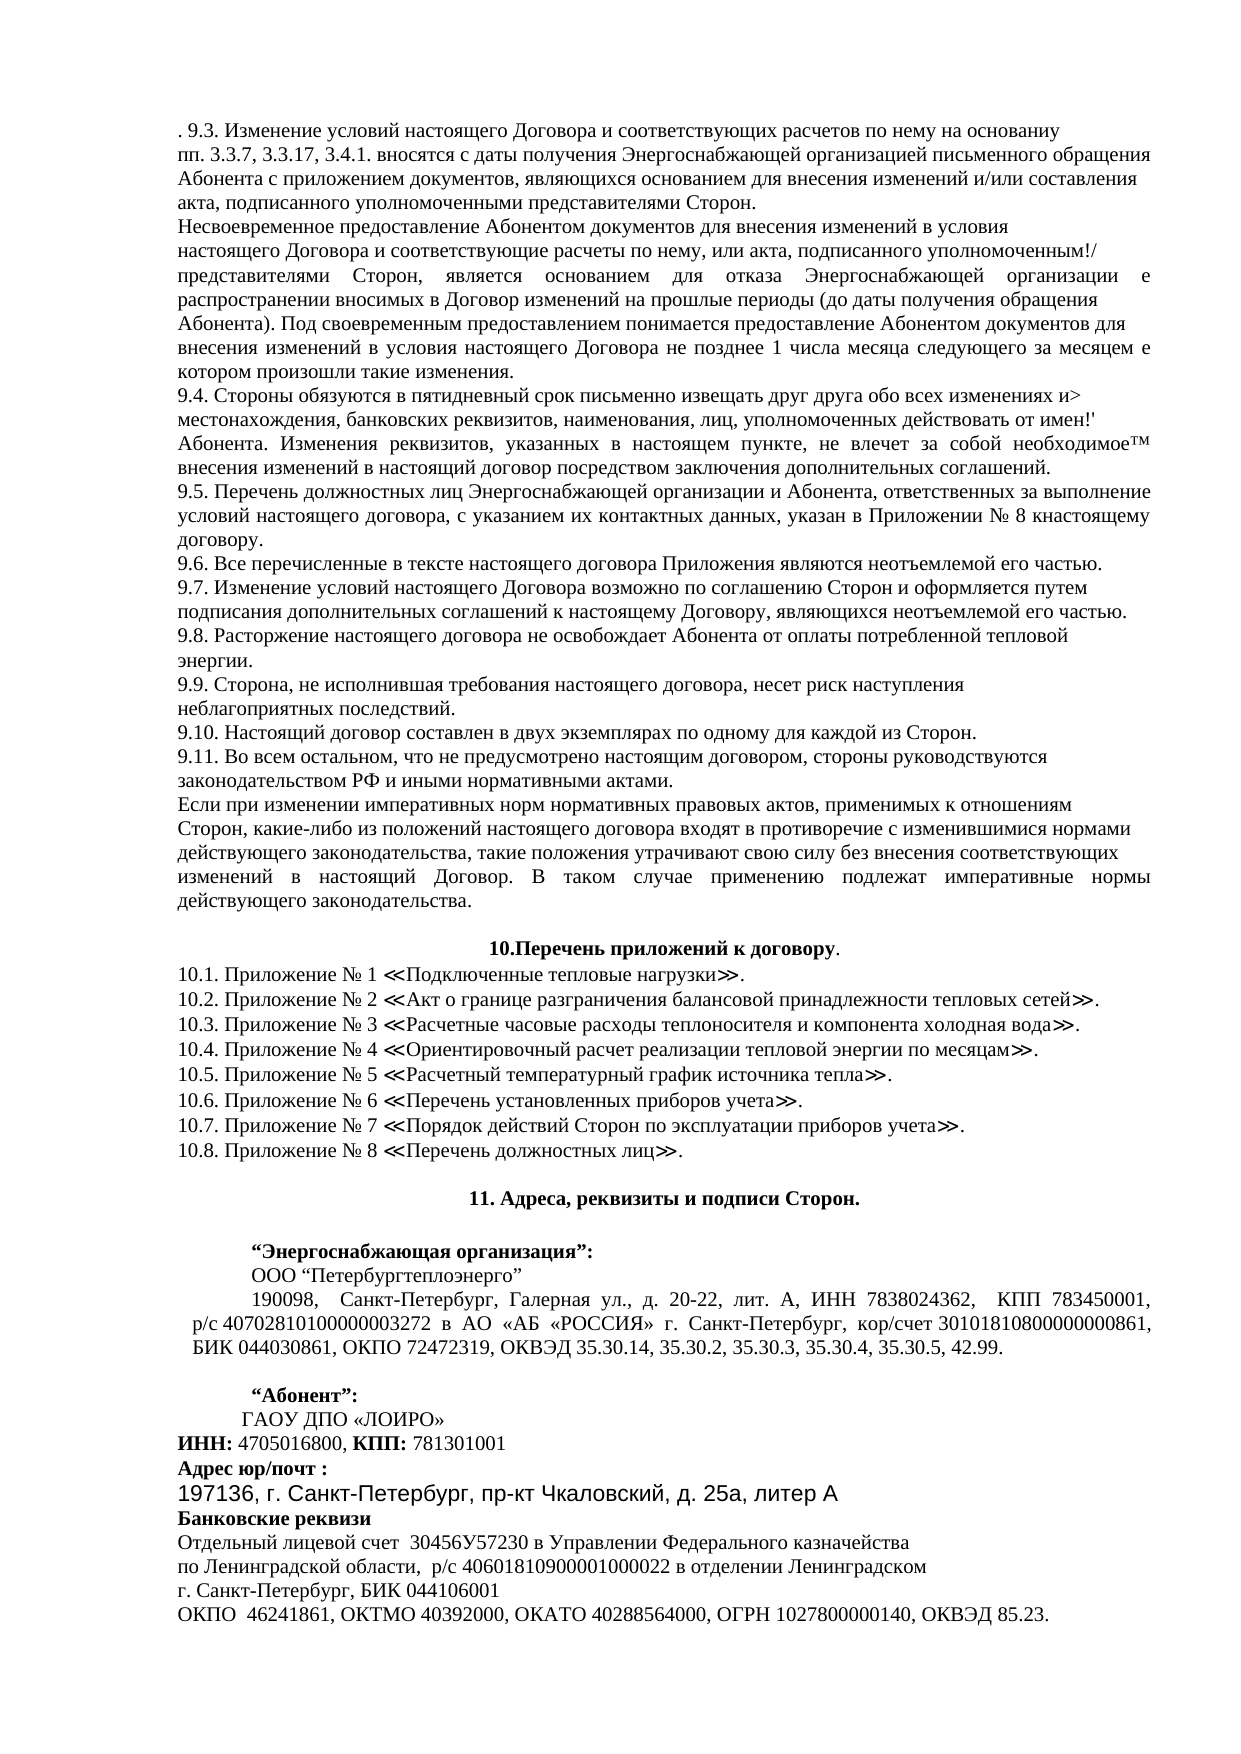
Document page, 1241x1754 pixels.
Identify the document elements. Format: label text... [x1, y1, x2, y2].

text Сторон, какие-либо из положений настоящего договора входят в противоречие с изменившимися нормами [177, 816, 1152, 840]
text представителями Сторон, является основанием для отказа Энергоснабжающей организации е распространении вносимых в Договор изменений на прошлые периоды (до даты получения обращения [177, 262, 1152, 311]
text ООО “Петербургтеплоэнерго” [192, 1263, 1152, 1287]
text 9.4. Стороны обязуются в пятидневный срок письменно извещать друг друга обо всех изменениях и> [177, 383, 1152, 407]
text 9.10. Настоящий договор составлен в двух экземплярах по одному для каждой из Сторон. [177, 720, 1152, 744]
text неблагоприятных последствий. [177, 696, 1152, 720]
text 190098, Санкт-Петербург, Галерная ул., д. 20-22, лит. А, ИНН 7838024362, КПП 783450001, р/с 40702810100000003272 в АО «АБ «РОССИЯ» г. Санкт-Петербург, кор/счет 30101810800000000861, БИК 044030861, ОКПО 72472319, ОКВЭД 35.30.14, 35.30.2, 35.30.3, 35.30.4, 35.30.5, 42.99. [192, 1287, 1152, 1359]
text “Энергоснабжающая организация”: [192, 1239, 1152, 1263]
text “Абонент”: [192, 1383, 1152, 1407]
text 10.6. Приложение № 6 ≪Перечень установленных приборов учета≫. [177, 1086, 1152, 1112]
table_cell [166, 1506, 1240, 1636]
text 9.5. Перечень должностных лиц Энергоснабжающей организации и Абонента, ответственных за выполнение условий настоящего договора, с указанием их контактных данных, указан в Приложении № 8 кнастоящему договору. [177, 479, 1152, 551]
text внесения изменений в условия настоящего Договора не позднее 1 числа месяца следующего за месяцем е котором произошли такие изменения. [177, 335, 1152, 383]
text 9.11. Во всем остальном, что не предусмотрено настоящим договором, стороны руководствуются [177, 744, 1152, 768]
text 10.7. Приложение № 7 ≪Порядок действий Сторон по эксплуатации приборов учета≫. [177, 1112, 1152, 1137]
text 11. Адреса, реквизиты и подписи Сторон. [177, 1186, 1152, 1210]
text действующего законодательства, такие положения утрачивают свою силу без внесения соответствующих [177, 840, 1152, 864]
text 10.8. Приложение № 8 ≪Перечень должностных лиц≫. [177, 1137, 1152, 1162]
text 9.9. Сторона, не исполнившая требования настоящего договора, несет риск наступления [177, 672, 1152, 696]
text Несвоевременное предоставление Абонентом документов для внесения изменений в условия [177, 214, 1152, 238]
text . 9.3. Изменение условий настоящего Договора и соответствующих расчетов по нему на основаниу [177, 118, 1152, 142]
text законодательством РФ и иными нормативными актами. [177, 768, 1152, 792]
text 9.6. Все перечисленные в тексте настоящего договора Приложения являются неотъемлемой его частью. [177, 551, 1152, 575]
text настоящего Договора и соответствующие расчеты по нему, или акта, подписанного уполномоченным!/ [177, 238, 1152, 262]
text энергии. [177, 647, 1152, 672]
text 10.4. Приложение № 4 ≪Ориентировочный расчет реализации тепловой энергии по месяцам≫. [177, 1036, 1152, 1061]
text 9.7. Изменение условий настоящего Договора возможно по соглашению Сторон и оформляется путем [177, 575, 1152, 599]
text пп. 3.3.7, 3.3.17, 3.4.1. вносятся с даты получения Энергоснабжающей организацией письменного обращения [177, 142, 1152, 166]
text ГАОУ ДПО «ЛОИРО» [177, 1407, 1139, 1431]
text подписания дополнительных соглашений к настоящему Договору, являющихся неотъемлемой его частью. [177, 599, 1152, 623]
text акта, подписанного уполномоченными представителями Сторон. [177, 190, 1152, 214]
table_header ИНН: 4705016800, КПП: 781301001 Адрес юр/почт : 197136, г. Санкт-Петербург, пр-кт Чкаловский, д. 25а, литер А [166, 1431, 1240, 1506]
text местонахождения, банковских реквизитов, наименования, лиц, уполномоченных действовать от имен!' [177, 407, 1152, 431]
text 10.Перечень приложений к договору. [177, 936, 1152, 960]
text 10.1. Приложение № 1 ≪Подключенные тепловые нагрузки≫. [177, 960, 1152, 986]
text Абонента). Под своевременным предоставлением понимается предоставление Абонентом документов для [177, 311, 1152, 335]
text Если при изменении императивных норм нормативных правовых актов, применимых к отношениям [177, 792, 1152, 816]
text изменений в настоящий Договор. В таком случае применению подлежат императивные нормы действующего законодательства. [177, 864, 1152, 912]
text Абонента с приложением документов, являющихся основанием для внесения изменений и/или составления [177, 166, 1152, 190]
text 10.3. Приложение № 3 ≪Расчетные часовые расходы теплоносителя и компонента холодная вода≫. [177, 1011, 1152, 1036]
text 10.2. Приложение № 2 ≪Акт о границе разграничения балансовой принадлежности тепловых сетей≫. [177, 986, 1152, 1011]
text 9.8. Расторжение настоящего договора не освобождает Абонента от оплаты потребленной тепловой [177, 623, 1152, 647]
text Абонента. Изменения реквизитов, указанных в настоящем пункте, не влечет за собой необходимое™ внесения изменений в настоящий договор посредством заключения дополнительных соглашений. [177, 431, 1152, 479]
text 10.5. Приложение № 5 ≪Расчетный температурный график источника тепла≫. [177, 1061, 1152, 1086]
